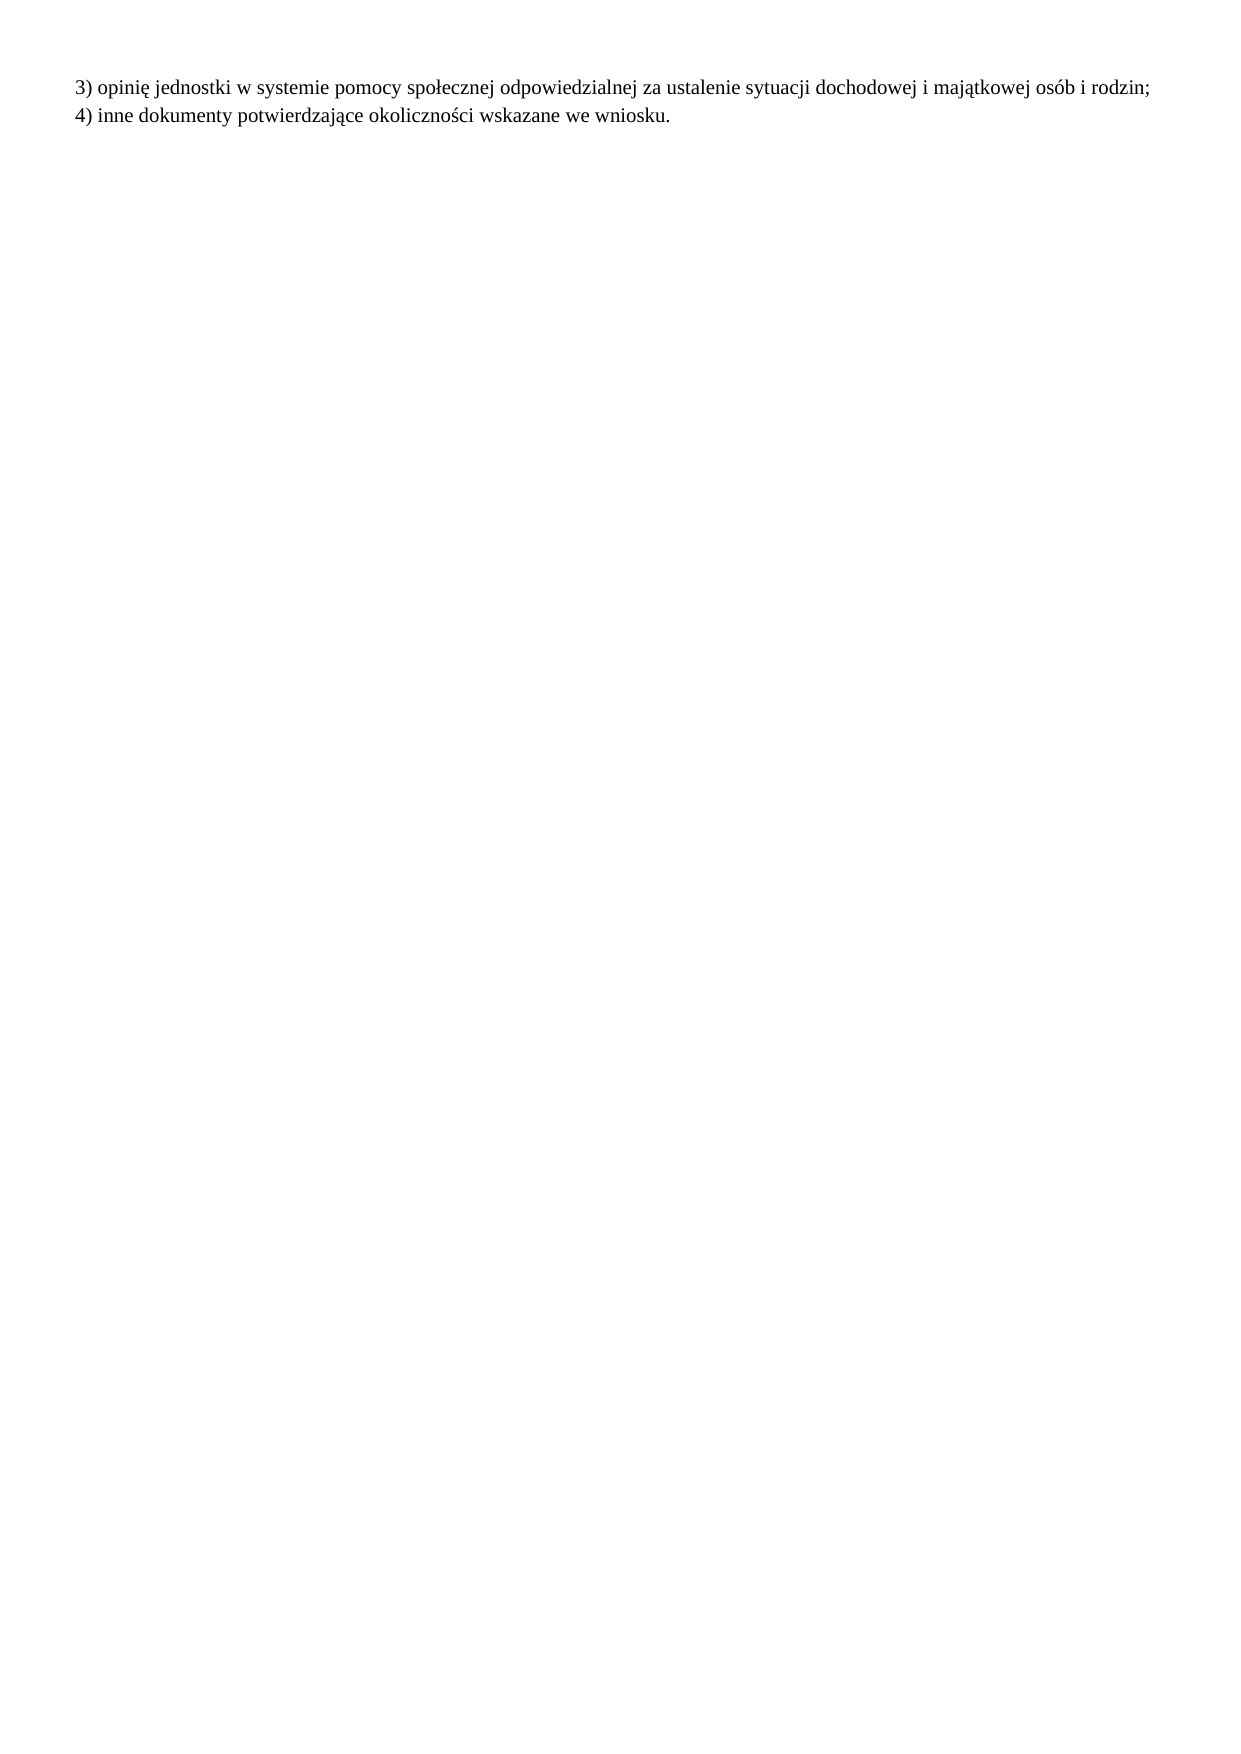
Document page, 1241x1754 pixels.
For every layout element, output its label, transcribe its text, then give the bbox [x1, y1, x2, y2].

text 4) inne dokumenty potwierdzające okoliczności wskazane we wniosku. [75, 103, 1165, 127]
text 3) opinię jednostki w systemie pomocy społecznej odpowiedzialnej za ustalenie sytuacji dochodowej i majątkowej osób i rodzin; [75, 75, 1165, 99]
